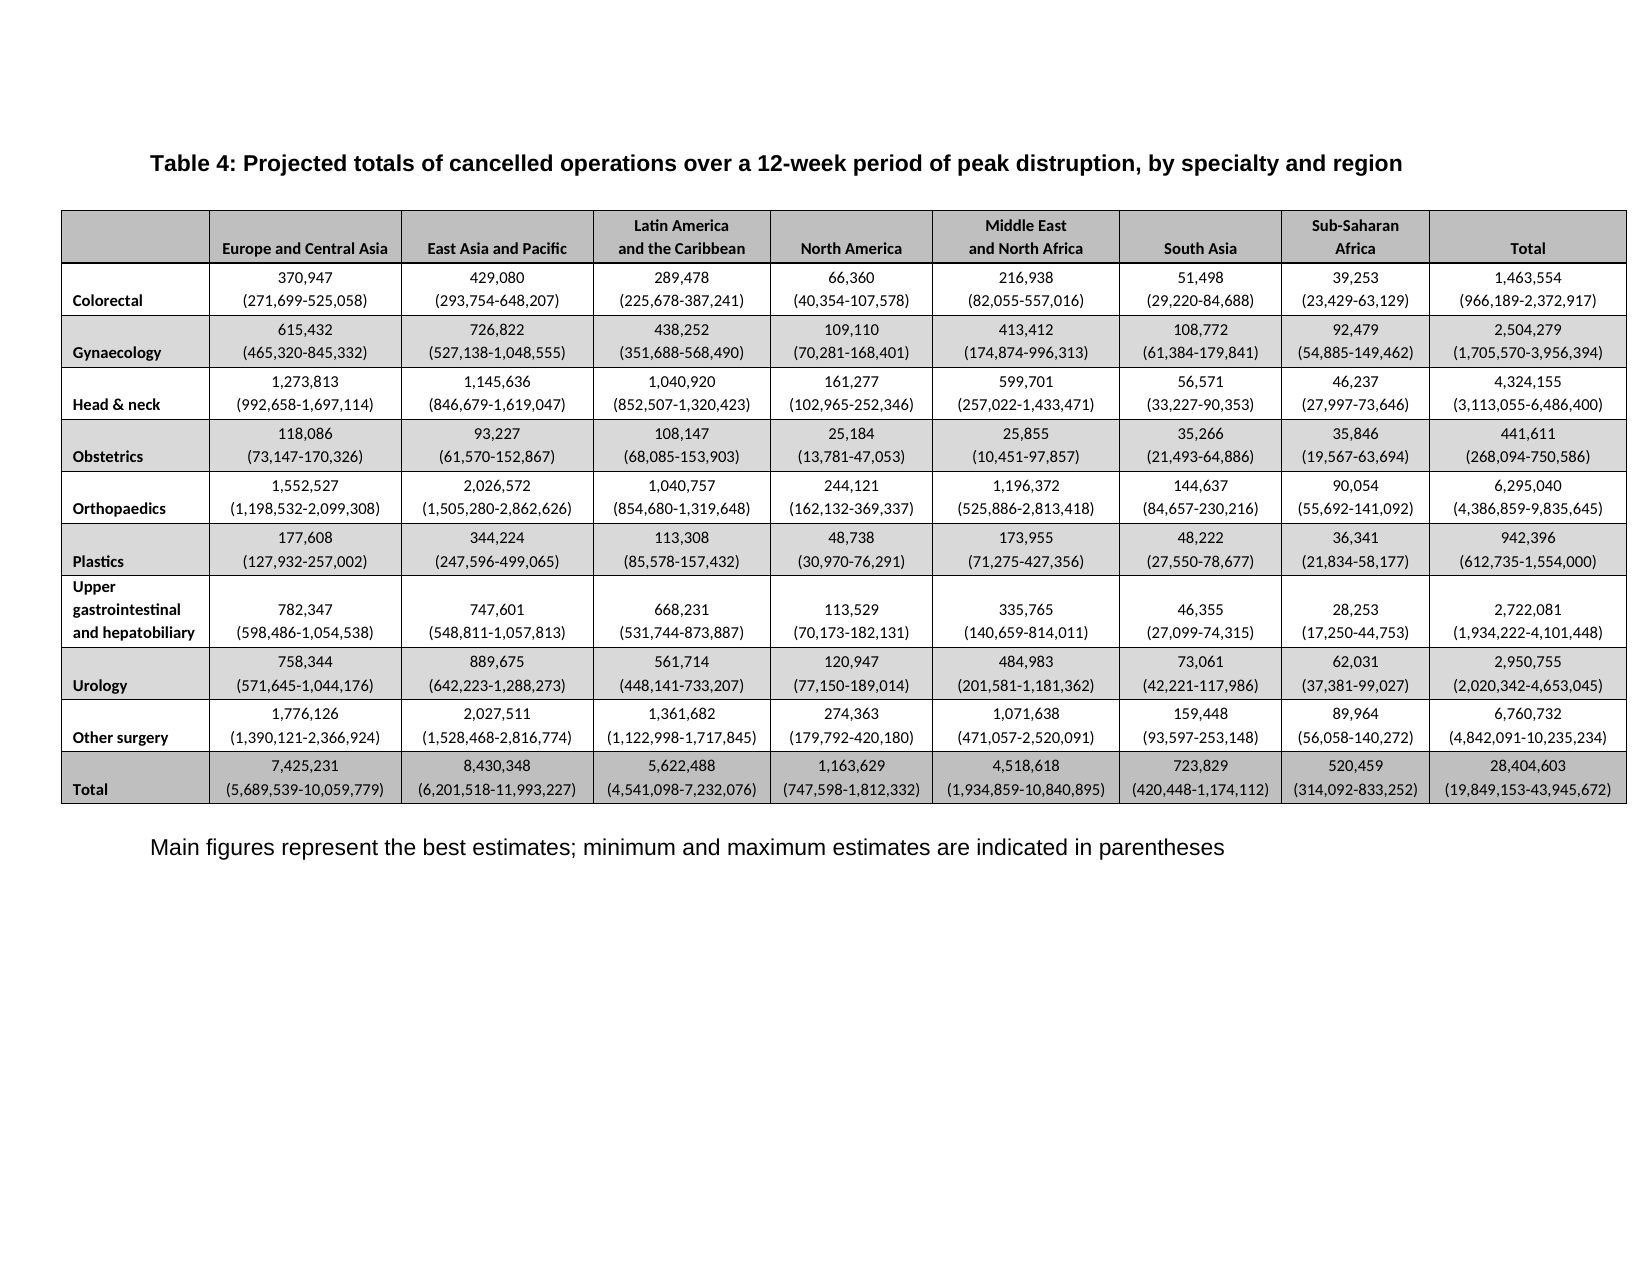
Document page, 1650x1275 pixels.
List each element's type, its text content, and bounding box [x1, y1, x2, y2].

table_cell 1,040,757 (854,680-1,319,648) [594, 472, 770, 523]
table_cell 413,412 (174,874-996,313) [933, 316, 1119, 367]
table_cell 93,227 (61,570-152,867) [402, 420, 593, 471]
table_cell Urology [62, 648, 209, 699]
table_cell Colorectal [62, 264, 209, 314]
table_cell Obstetrics [62, 420, 209, 471]
table_cell 6,295,040 (4,386,859-9,835,645) [1430, 472, 1626, 523]
table_cell Gynaecology [62, 316, 209, 367]
table_cell 73,061 (42,221-117,986) [1120, 648, 1281, 699]
table_header Latin America and the Caribbean [594, 211, 770, 262]
table_cell 520,459 (314,092-833,252) [1282, 752, 1429, 803]
table_cell 1,040,920 (852,507-1,320,423) [594, 368, 770, 419]
table_cell 344,224 (247,596-499,065) [402, 524, 593, 575]
table_cell 144,637 (84,657-230,216) [1120, 472, 1281, 523]
table_cell 25,855 (10,451-97,857) [933, 420, 1119, 471]
table_cell 747,601 (548,811-1,057,813) [402, 576, 593, 647]
table_cell Plastics [62, 524, 209, 575]
table_cell 113,308 (85,578-157,432) [594, 524, 770, 575]
table_cell 36,341 (21,834-58,177) [1282, 524, 1429, 575]
table_cell 35,846 (19,567-63,694) [1282, 420, 1429, 471]
table_cell 66,360 (40,354-107,578) [771, 264, 932, 314]
table_cell 92,479 (54,885-149,462) [1282, 316, 1429, 367]
table_cell 28,253 (17,250-44,753) [1282, 576, 1429, 647]
table_cell 723,829 (420,448-1,174,112) [1120, 752, 1281, 803]
table_cell 89,964 (56,058-140,272) [1282, 700, 1429, 751]
table_cell 62,031 (37,381-99,027) [1282, 648, 1429, 699]
table_cell 1,361,682 (1,122,998-1,717,845) [594, 700, 770, 751]
table_cell 1,196,372 (525,886-2,813,418) [933, 472, 1119, 523]
table_cell 758,344 (571,645-1,044,176) [210, 648, 401, 699]
table_cell 726,822 (527,138-1,048,555) [402, 316, 593, 367]
table_cell 782,347 (598,486-1,054,538) [210, 576, 401, 647]
table_cell 35,266 (21,493-64,886) [1120, 420, 1281, 471]
table_cell 173,955 (71,275-427,356) [933, 524, 1119, 575]
table_cell 46,237 (27,997-73,646) [1282, 368, 1429, 419]
table_cell 159,448 (93,597-253,148) [1120, 700, 1281, 751]
table_cell 4,324,155 (3,113,055-6,486,400) [1430, 368, 1626, 419]
table_cell 1,463,554 (966,189-2,372,917) [1430, 264, 1626, 314]
table_cell 28,404,603 (19,849,153-43,945,672) [1430, 752, 1626, 803]
table_cell 51,498 (29,220-84,688) [1120, 264, 1281, 314]
table_cell 109,110 (70,281-168,401) [771, 316, 932, 367]
table_cell 484,983 (201,581-1,181,362) [933, 648, 1119, 699]
table_header Europe and Central Asia [210, 211, 401, 262]
table_cell 668,231 (531,744-873,887) [594, 576, 770, 647]
table_cell 1,163,629 (747,598-1,812,332) [771, 752, 932, 803]
table_cell 5,622,488 (4,541,098-7,232,076) [594, 752, 770, 803]
table_cell 1,071,638 (471,057-2,520,091) [933, 700, 1119, 751]
table_cell 370,947 (271,699-525,058) [210, 264, 401, 314]
table_cell 48,738 (30,970-76,291) [771, 524, 932, 575]
table_cell 1,552,527 (1,198,532-2,099,308) [210, 472, 401, 523]
table_cell 25,184 (13,781-47,053) [771, 420, 932, 471]
table_cell 438,252 (351,688-568,490) [594, 316, 770, 367]
table_cell 244,121 (162,132-369,337) [771, 472, 932, 523]
table_header East Asia and Pacific [402, 211, 593, 262]
table_cell 90,054 (55,692-141,092) [1282, 472, 1429, 523]
table_cell 942,396 (612,735-1,554,000) [1430, 524, 1626, 575]
table_cell 108,772 (61,384-179,841) [1120, 316, 1281, 367]
table_cell 289,478 (225,678-387,241) [594, 264, 770, 314]
table_cell Head & neck [62, 368, 209, 419]
table_cell 46,355 (27,099-74,315) [1120, 576, 1281, 647]
table_cell 2,950,755 (2,020,342-4,653,045) [1430, 648, 1626, 699]
table_cell 120,947 (77,150-189,014) [771, 648, 932, 699]
text Table 4: Projected totals of cancelled operations over a 12-week period of peak distruption, by specialty and region [150, 150, 1500, 176]
table_cell 56,571 (33,227-90,353) [1120, 368, 1281, 419]
table_header Total [1430, 211, 1626, 262]
table_cell 2,027,511 (1,528,468-2,816,774) [402, 700, 593, 751]
table_cell 108,147 (68,085-153,903) [594, 420, 770, 471]
table_cell 1,273,813 (992,658-1,697,114) [210, 368, 401, 419]
table_cell 8,430,348 (6,201,518-11,993,227) [402, 752, 593, 803]
table_cell 274,363 (179,792-420,180) [771, 700, 932, 751]
table_header [62, 211, 209, 262]
table_cell 441,611 (268,094-750,586) [1430, 420, 1626, 471]
table_header Middle East and North Africa [933, 211, 1119, 262]
table_cell 39,253 (23,429-63,129) [1282, 264, 1429, 314]
table_cell Upper gastrointestinal and hepatobiliary [62, 576, 209, 647]
table_cell 4,518,618 (1,934,859-10,840,895) [933, 752, 1119, 803]
table_cell 335,765 (140,659-814,011) [933, 576, 1119, 647]
table_header Sub-Saharan Africa [1282, 211, 1429, 262]
table_cell Total [62, 752, 209, 803]
table_cell 561,714 (448,141-733,207) [594, 648, 770, 699]
table_cell 599,701 (257,022-1,433,471) [933, 368, 1119, 419]
table_cell 889,675 (642,223-1,288,273) [402, 648, 593, 699]
table_cell 113,529 (70,173-182,131) [771, 576, 932, 647]
table_cell 177,608 (127,932-257,002) [210, 524, 401, 575]
table_cell 6,760,732 (4,842,091-10,235,234) [1430, 700, 1626, 751]
table_cell 7,425,231 (5,689,539-10,059,779) [210, 752, 401, 803]
table_cell 1,776,126 (1,390,121-2,366,924) [210, 700, 401, 751]
table_cell 216,938 (82,055-557,016) [933, 264, 1119, 314]
table_cell Other surgery [62, 700, 209, 751]
table_cell 1,145,636 (846,679-1,619,047) [402, 368, 593, 419]
table_cell 2,722,081 (1,934,222-4,101,448) [1430, 576, 1626, 647]
table_cell 615,432 (465,320-845,332) [210, 316, 401, 367]
table_header South Asia [1120, 211, 1281, 262]
table_cell 48,222 (27,550-78,677) [1120, 524, 1281, 575]
table_header North America [771, 211, 932, 262]
table_cell 118,086 (73,147-170,326) [210, 420, 401, 471]
table_cell 2,504,279 (1,705,570-3,956,394) [1430, 316, 1626, 367]
text Main figures represent the best estimates; minimum and maximum estimates are indicated in parentheses [150, 834, 1500, 861]
table_cell Orthopaedics [62, 472, 209, 523]
table_cell 161,277 (102,965-252,346) [771, 368, 932, 419]
table_cell 2,026,572 (1,505,280-2,862,626) [402, 472, 593, 523]
table_cell 429,080 (293,754-648,207) [402, 264, 593, 314]
